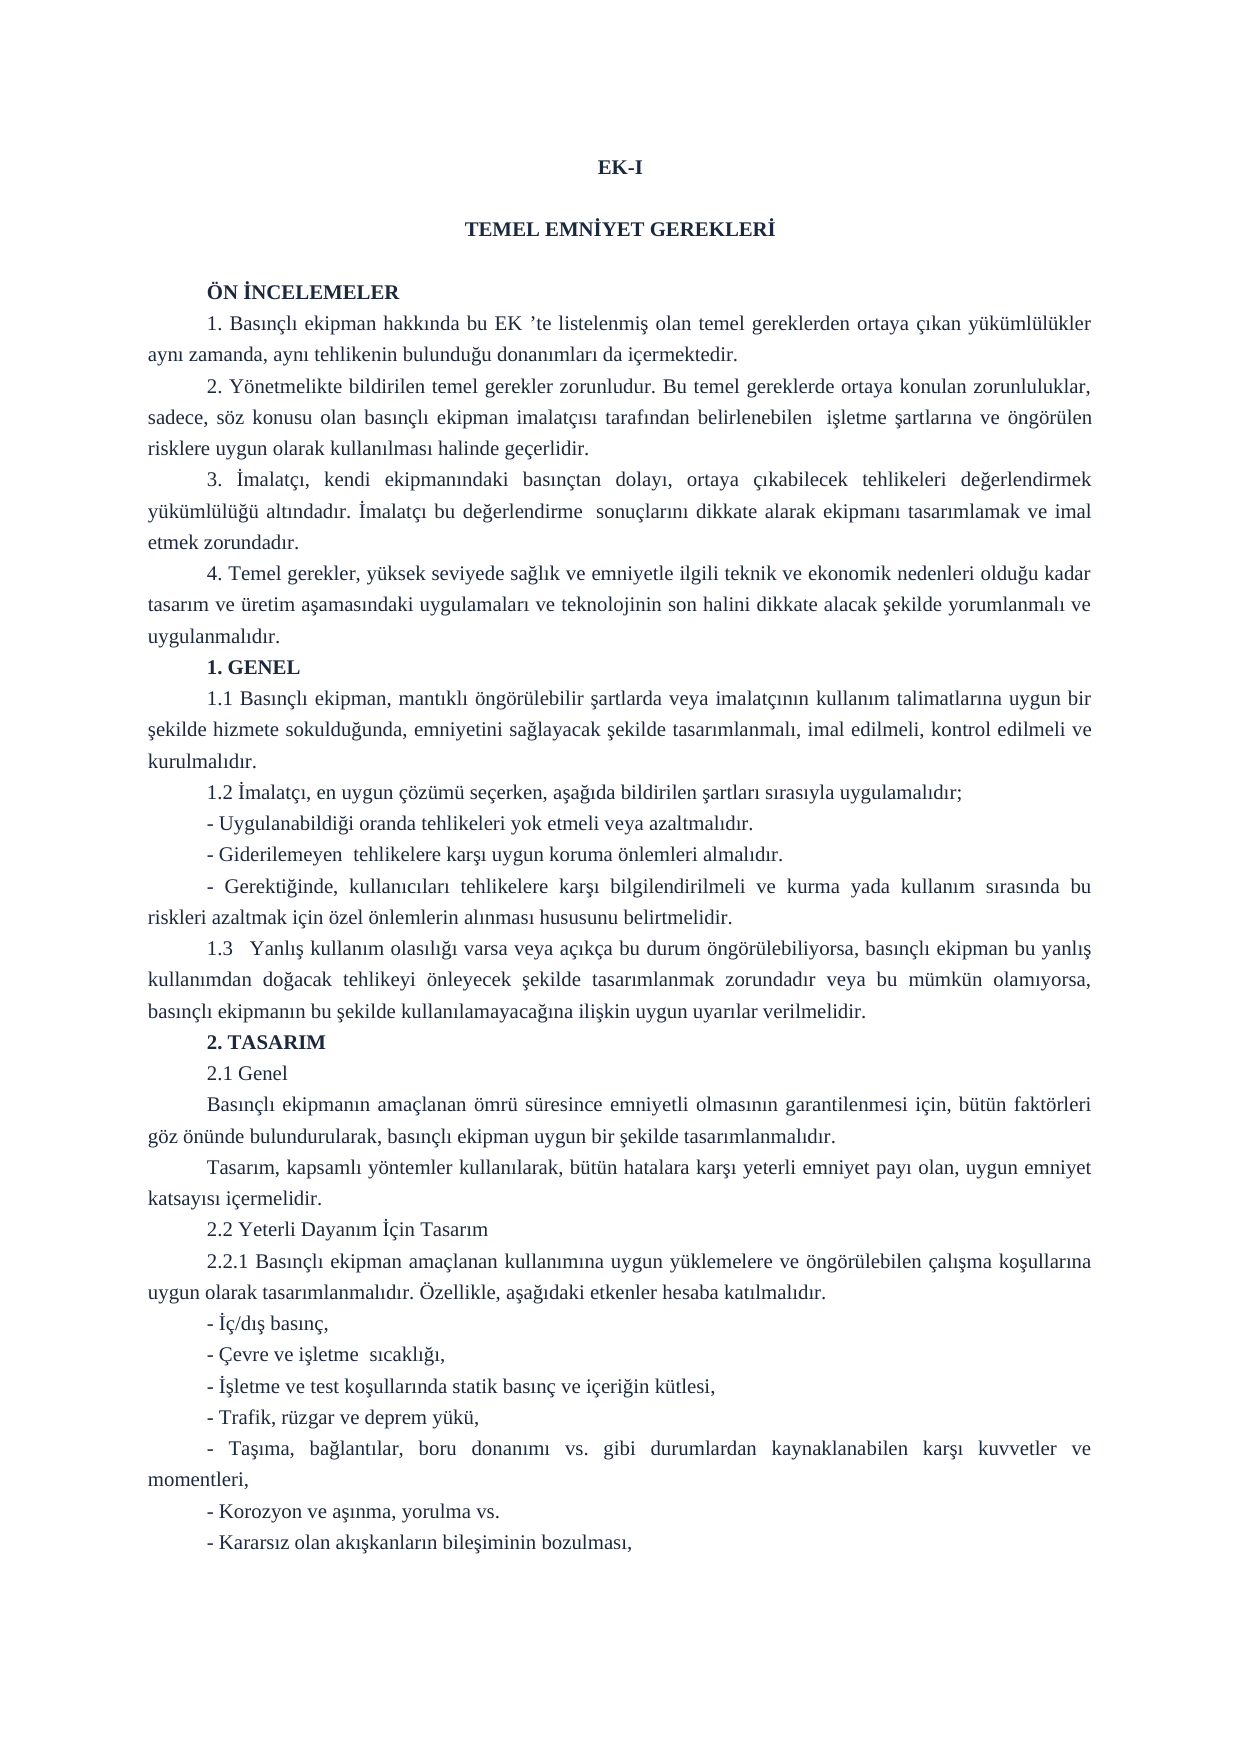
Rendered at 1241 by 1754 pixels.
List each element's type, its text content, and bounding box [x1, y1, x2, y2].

text 1.1 Basınçlı ekipman, mantıklı öngörülebilir şartlarda veya imalatçının kullanım talimatlarına uygun bir şekilde hizmete sokulduğunda, emniyetini sağlayacak şekilde tasarımlanmalı, imal edilmeli, kontrol edilmeli ve kurulmalıdır. [148, 679, 1093, 773]
text - Uygulanabildiği oranda tehlikeleri yok etmeli veya azaltmalıdır. [148, 804, 1093, 835]
text Basınçlı ekipmanın amaçlanan ömrü süresince emniyetli olmasının garantilenmesi için, bütün faktörleri göz önünde bulundurularak, basınçlı ekipman uygun bir şekilde tasarımlanmalıdır. [148, 1085, 1093, 1148]
text - Kararsız olan akışkanların bileşiminin bozulması, [148, 1523, 1093, 1554]
text 2. TASARIM [148, 1023, 1093, 1054]
text - Taşıma, bağlantılar, boru donanımı vs. gibi durumlardan kaynaklanabilen karşı kuvvetler ve momentleri, [148, 1429, 1093, 1491]
text - Gerektiğinde, kullanıcıları tehlikelere karşı bilgilendirilmeli ve kurma yada kullanım sırasında bu riskleri azaltmak için özel önlemlerin alınması hususunu belirtmelidir. [148, 866, 1093, 929]
text 2.1 Genel [148, 1054, 1093, 1085]
text - İç/dış basınç, [148, 1304, 1093, 1335]
text 2.2 Yeterli Dayanım İçin Tasarım [148, 1210, 1093, 1241]
text TEMEL EMNİYET GEREKLERİ [148, 210, 1093, 241]
text 1. GENEL [148, 648, 1093, 679]
text Tasarım, kapsamlı yöntemler kullanılarak, bütün hatalara karşı yeterli emniyet payı olan, uygun emniyet katsayısı içermelidir. [148, 1148, 1093, 1210]
text 1. Basınçlı ekipman hakkında bu EK ’te listelenmiş olan temel gereklerden ortaya çıkan yükümlülükler aynı zamanda, aynı tehlikenin bulunduğu donanımları da içermektedir. [148, 304, 1093, 366]
text - Trafik, rüzgar ve deprem yükü, [148, 1398, 1093, 1429]
text 1.2 İmalatçı, en uygun çözümü seçerken, aşağıda bildirilen şartları sırasıyla uygulamalıdır; [148, 773, 1093, 804]
text EK-I [148, 148, 1093, 179]
text - Çevre ve işletme sıcaklığı, [148, 1335, 1093, 1366]
text ÖN İNCELEMELER [148, 273, 1093, 304]
text - İşletme ve test koşullarında statik basınç ve içeriğin kütlesi, [148, 1366, 1093, 1398]
text 1.3 Yanlış kullanım olasılığı varsa veya açıkça bu durum öngörülebiliyorsa, basınçlı ekipman bu yanlış kullanımdan doğacak tehlikeyi önleyecek şekilde tasarımlanmak zorundadır veya bu mümkün olamıyorsa, basınçlı ekipmanın bu şekilde kullanılamayacağına ilişkin uygun uyarılar verilmelidir. [148, 929, 1093, 1023]
text 2. Yönetmelikte bildirilen temel gerekler zorunludur. Bu temel gereklerde ortaya konulan zorunluluklar, sadece, söz konusu olan basınçlı ekipman imalatçısı tarafından belirlenebilen işletme şartlarına ve öngörülen risklere uygun olarak kullanılması halinde geçerlidir. [148, 366, 1093, 460]
text - Korozyon ve aşınma, yorulma vs. [148, 1491, 1093, 1523]
text 3. İmalatçı, kendi ekipmanındaki basınçtan dolayı, ortaya çıkabilecek tehlikeleri değerlendirmek yükümlülüğü altındadır. İmalatçı bu değerlendirme sonuçlarını dikkate alarak ekipmanı tasarımlamak ve imal etmek zorundadır. [148, 460, 1093, 554]
text - Giderilemeyen tehlikelere karşı uygun koruma önlemleri almalıdır. [148, 835, 1093, 866]
text 4. Temel gerekler, yüksek seviyede sağlık ve emniyetle ilgili teknik ve ekonomik nedenleri olduğu kadar tasarım ve üretim aşamasındaki uygulamaları ve teknolojinin son halini dikkate alacak şekilde yorumlanmalı ve uygulanmalıdır. [148, 554, 1093, 648]
text 2.2.1 Basınçlı ekipman amaçlanan kullanımına uygun yüklemelere ve öngörülebilen çalışma koşullarına uygun olarak tasarımlanmalıdır. Özellikle, aşağıdaki etkenler hesaba katılmalıdır. [148, 1241, 1093, 1304]
